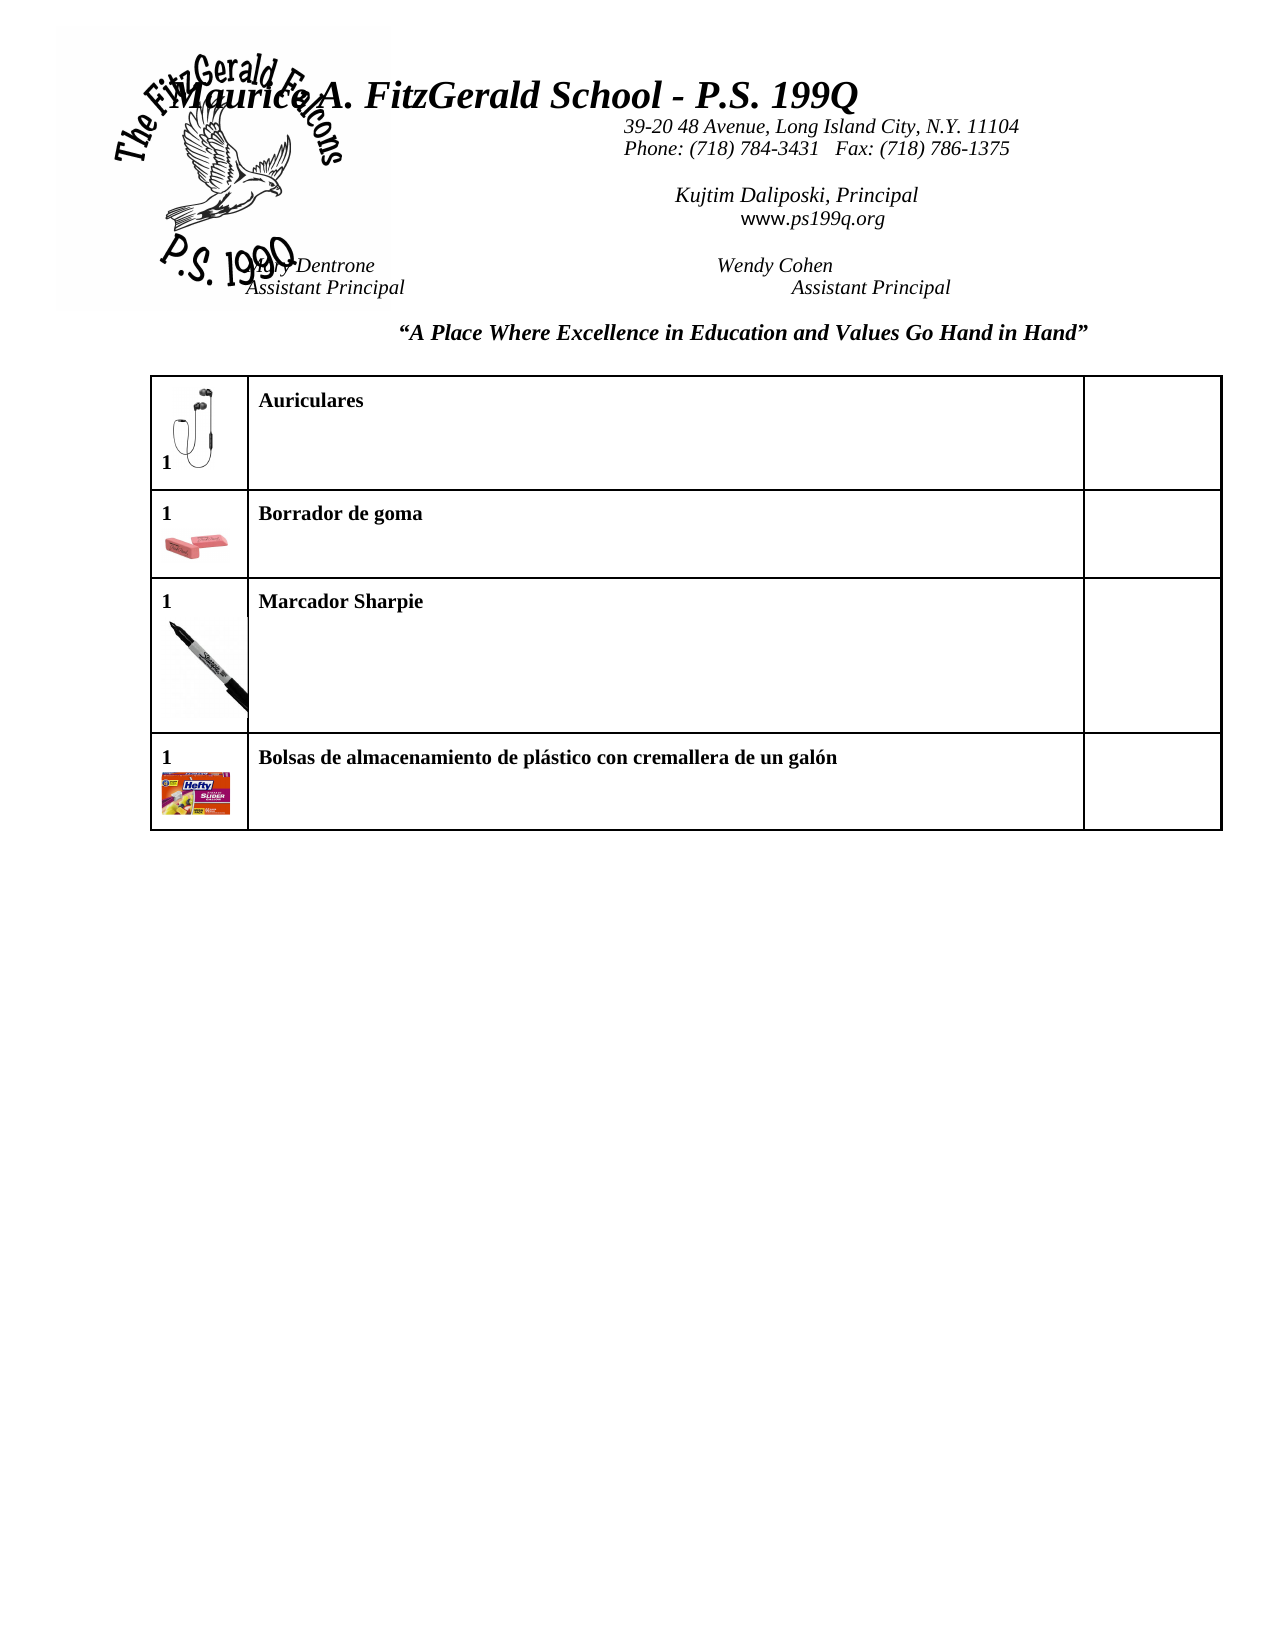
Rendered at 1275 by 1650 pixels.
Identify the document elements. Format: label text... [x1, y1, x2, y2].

table_cell [1085, 491, 1220, 577]
picture [161, 772, 231, 815]
table_cell 1 [152, 491, 247, 577]
table_cell Marcador Sharpie [249, 579, 1083, 732]
table_cell Bolsas de almacenamiento de plástico con cremallera de un galón [249, 734, 1083, 828]
table_cell Borrador de goma [249, 491, 1083, 577]
picture [56, 26, 392, 311]
table_cell Auriculares [249, 377, 1083, 488]
picture [161, 617, 248, 718]
picture [161, 528, 231, 563]
table_cell 1 [152, 377, 247, 488]
table_cell 1 [152, 734, 247, 828]
table_cell [1085, 377, 1220, 488]
table_cell [1085, 579, 1220, 732]
picture [171, 387, 216, 470]
table_cell [1085, 734, 1220, 828]
table_cell 1 [152, 579, 247, 732]
